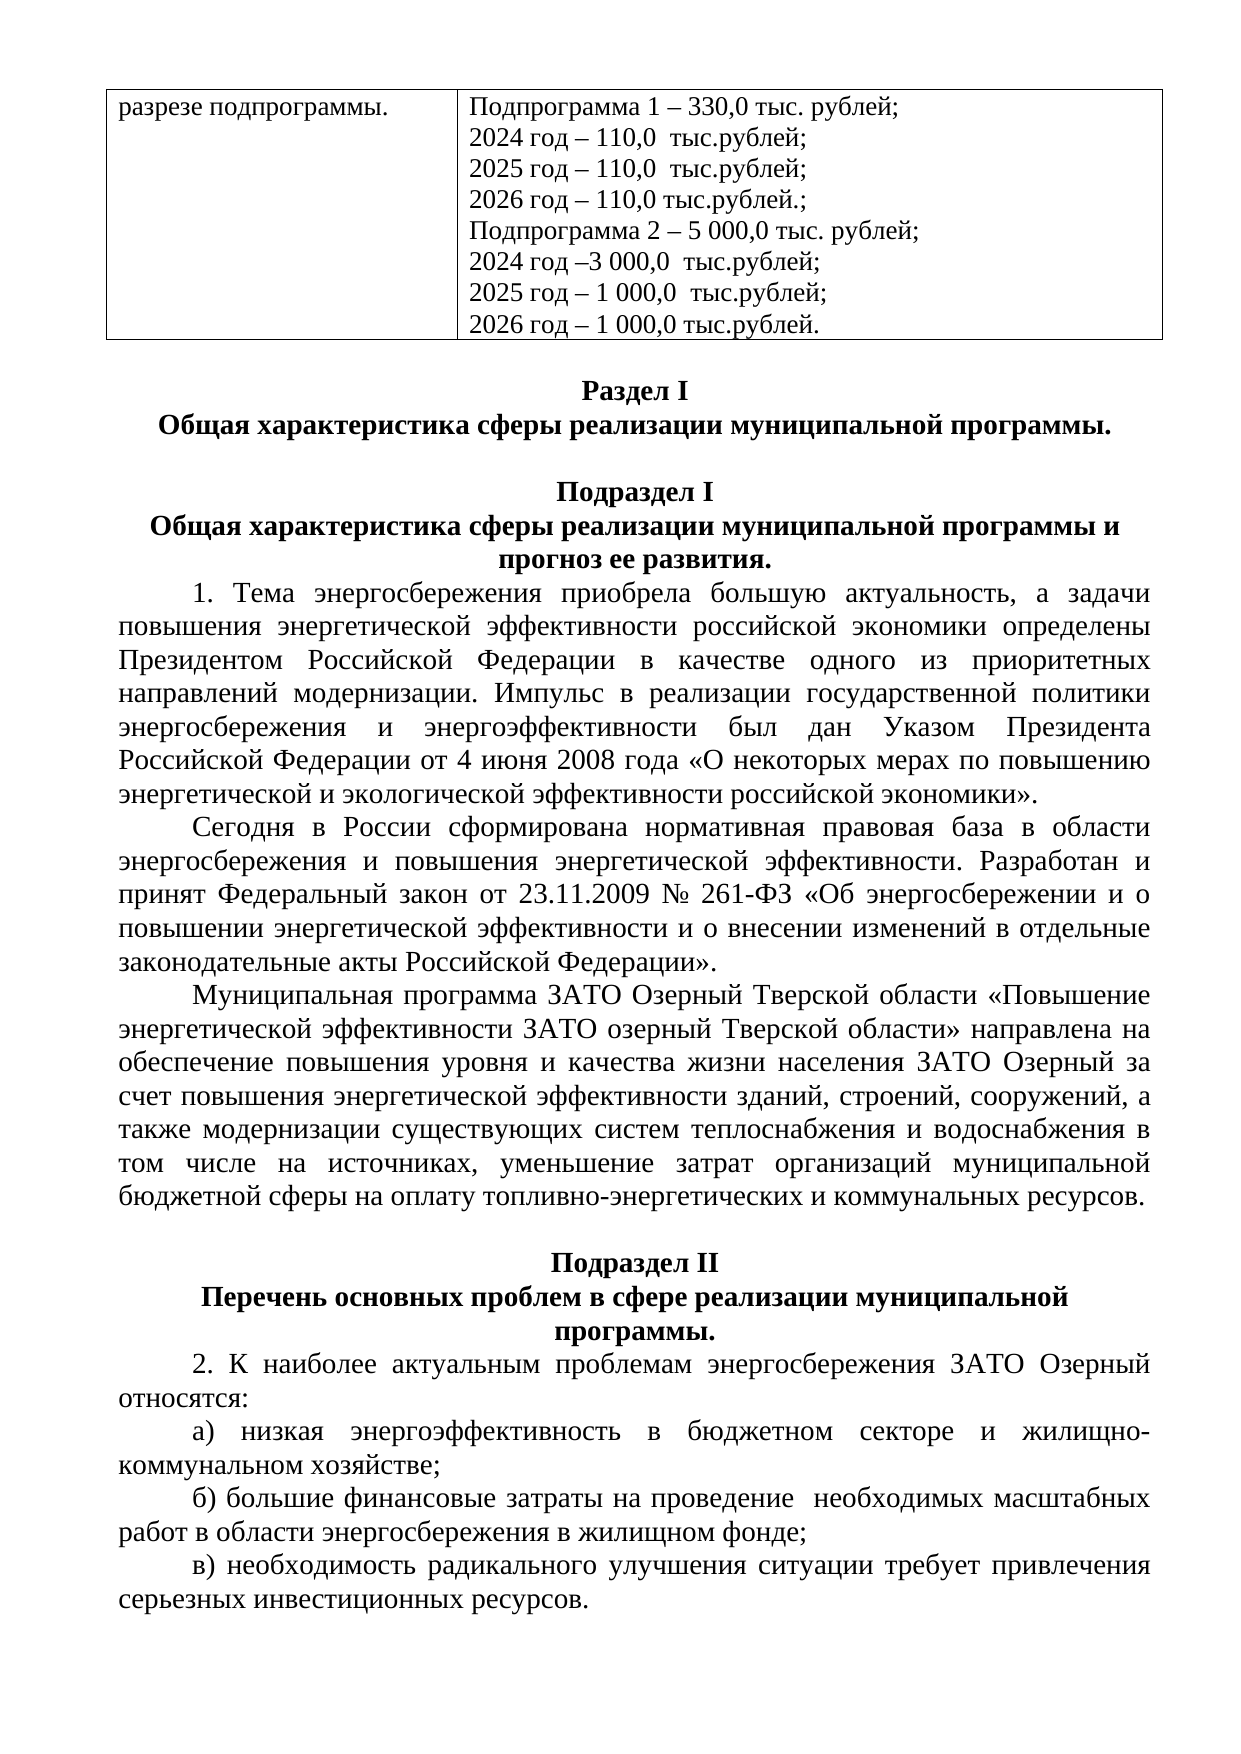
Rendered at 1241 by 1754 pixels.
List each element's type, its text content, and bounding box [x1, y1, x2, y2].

text Муниципальная программа ЗАТО Озерный Тверской области «Повышение энергетической эффективности ЗАТО озерный Тверской области» направлена на обеспечение повышения уровня и качества жизни населения ЗАТО Озерный за счет повышения энергетической эффективности зданий, строений, сооружений, а также модернизации существующих систем теплоснабжения и водоснабжения в том числе на источниках, уменьшение затрат организаций муниципальной бюджетной сферы на оплату топливно-энергетических и коммунальных ресурсов. [118, 977, 1152, 1212]
text Общая характеристика сферы реализации муниципальной программы. [118, 407, 1152, 441]
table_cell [107, 90, 457, 339]
text 1. Тема энергосбережения приобрела большую актуальность, а задачи повышения энергетической эффективности российской экономики определены Президентом Российской Федерации в качестве одного из приоритетных направлений модернизации. Импульс в реализации государственной политики энергосбережения и энергоэффективности был дан Указом Президента Российской Федерации от 4 июня 2008 года «О некоторых мерах по повышению энергетической и экологической эффективности российской экономики». [118, 575, 1152, 809]
text а) низкая энергоэффективность в бюджетном секторе и жилищно-коммунальном хозяйстве; [118, 1413, 1152, 1480]
text Сегодня в России сформирована нормативная правовая база в области энергосбережения и повышения энергетической эффективности. Разработан и принят Федеральный закон от 23.11.2009 № 261-ФЗ «Об энергосбережении и о повышении энергетической эффективности и о внесении изменений в отдельные законодательные акты Российской Федерации». [118, 809, 1152, 977]
text Раздел I [118, 373, 1152, 407]
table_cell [458, 90, 1162, 339]
text в) необходимость радикального улучшения ситуации требует привлечения серьезных инвестиционных ресурсов. [118, 1547, 1152, 1614]
text Подраздел II [118, 1246, 1152, 1279]
text Общая характеристика сферы реализации муниципальной программы и прогноз ее развития. [118, 508, 1152, 575]
text 2. К наиболее актуальным проблемам энергосбережения ЗАТО Озерный относятся: [118, 1346, 1152, 1413]
text Перечень основных проблем в сфере реализации муниципальной программы. [118, 1279, 1152, 1346]
text б) большие финансовые затраты на проведение необходимых масштабных работ в области энергосбережения в жилищном фонде; [118, 1480, 1152, 1547]
text Подраздел I [118, 474, 1152, 508]
